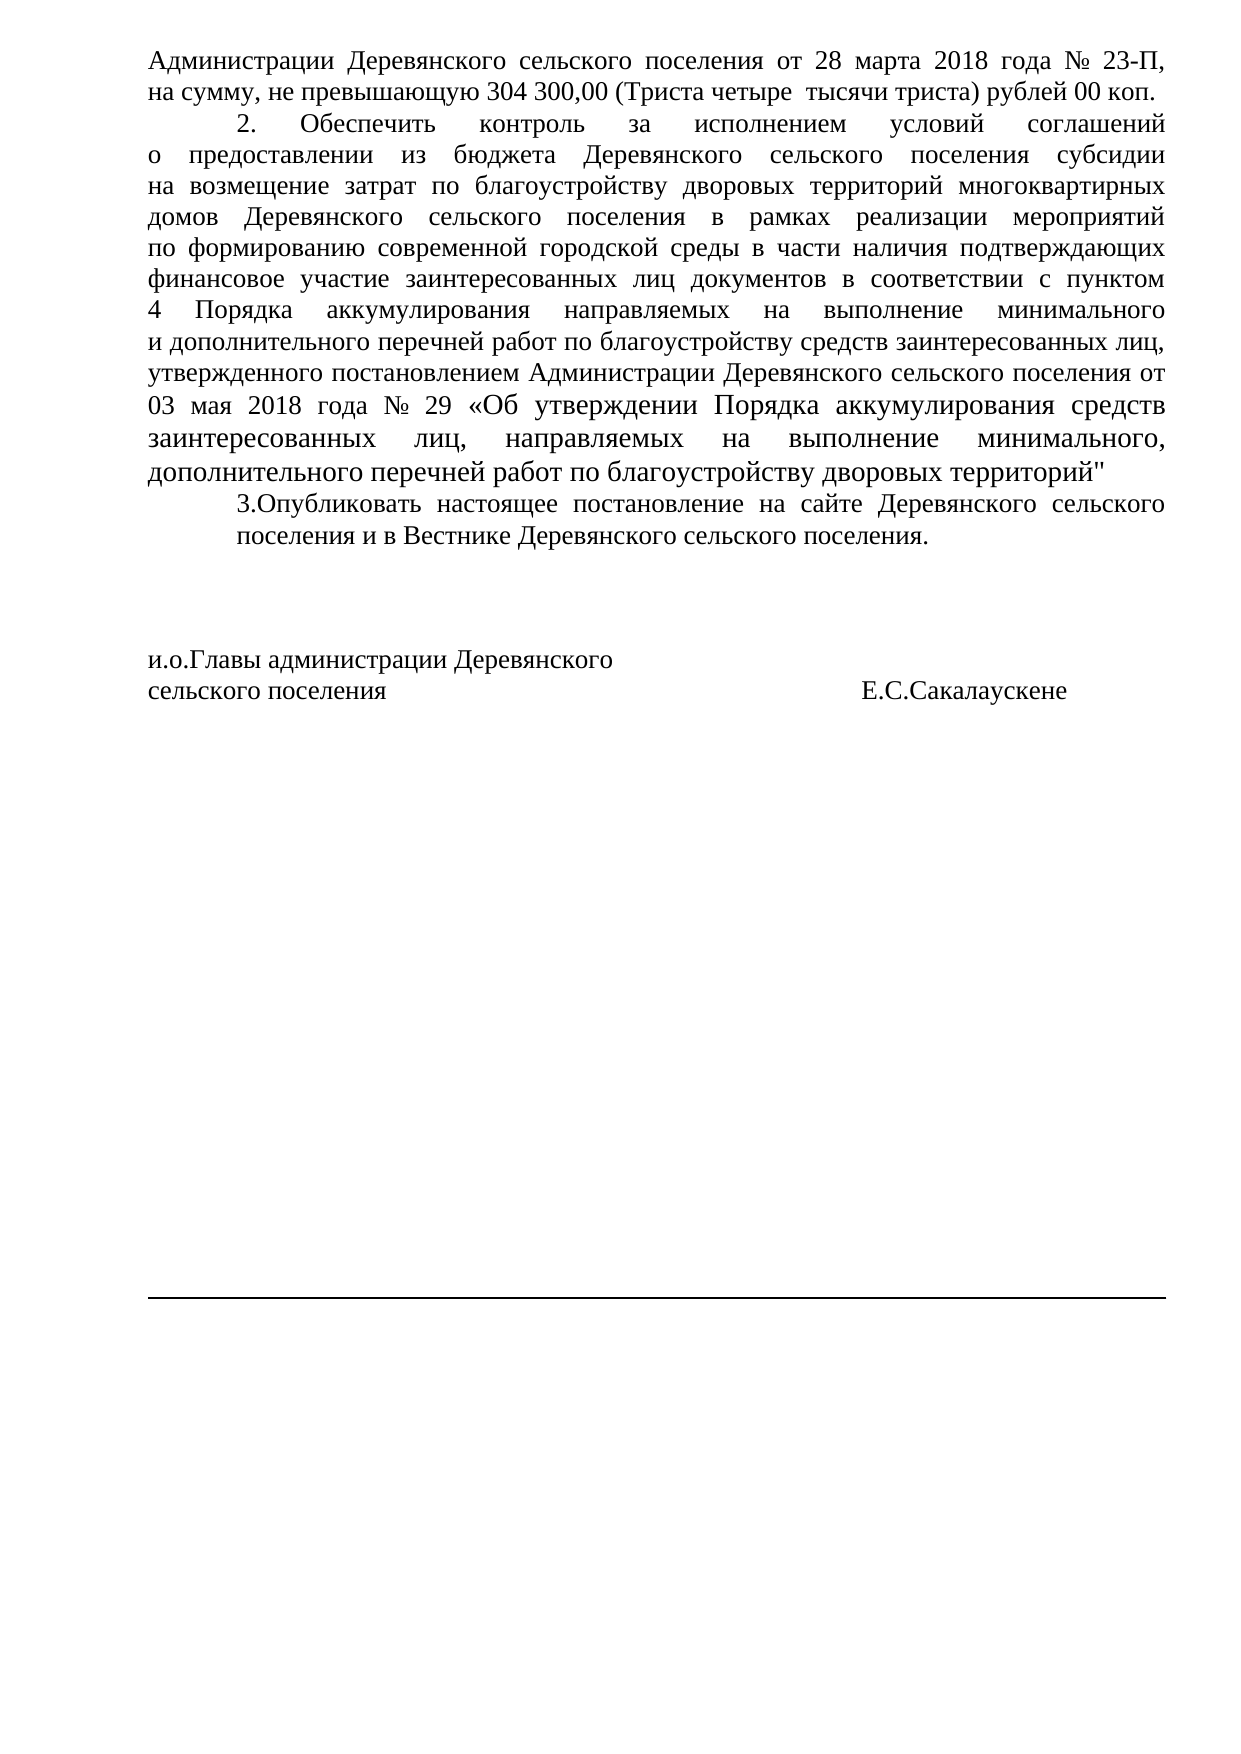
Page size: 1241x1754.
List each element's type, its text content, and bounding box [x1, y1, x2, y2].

text 3.Опубликовать настоящее постановление на сайте Деревянского сельского поселения и в Вестнике Деревянского сельского поселения. [236, 488, 1166, 550]
text сельского поселения Е.С.Сакалаускене [148, 674, 1166, 706]
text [148, 44, 1166, 107]
text и.о.Главы администрации Деревянского [148, 643, 1166, 674]
text 2. Обеспечить контроль за исполнением условий соглашений о предоставлении из бюджета Деревянского сельского поселения субсидии на возмещение затрат по благоустройству дворовых территорий многоквартирных домов Деревянского сельского поселения в рамках реализации мероприятий по формированию современной городской среды в части наличия подтверждающих финансовое участие заинтересованных лиц документов в соответствии с пунктом 4 Порядка аккумулирования направляемых на выполнение минимального и дополнительного перечней работ по благоустройству средств заинтересованных лиц, утвержденного постановлением Администрации Деревянского сельского поселения от 03 мая 2018 года № 29 «Об утверждении Порядка аккумулирования средств заинтересованных лиц, направляемых на выполнение минимального, дополнительного перечней работ по благоустройству дворовых территорий" [148, 107, 1166, 488]
